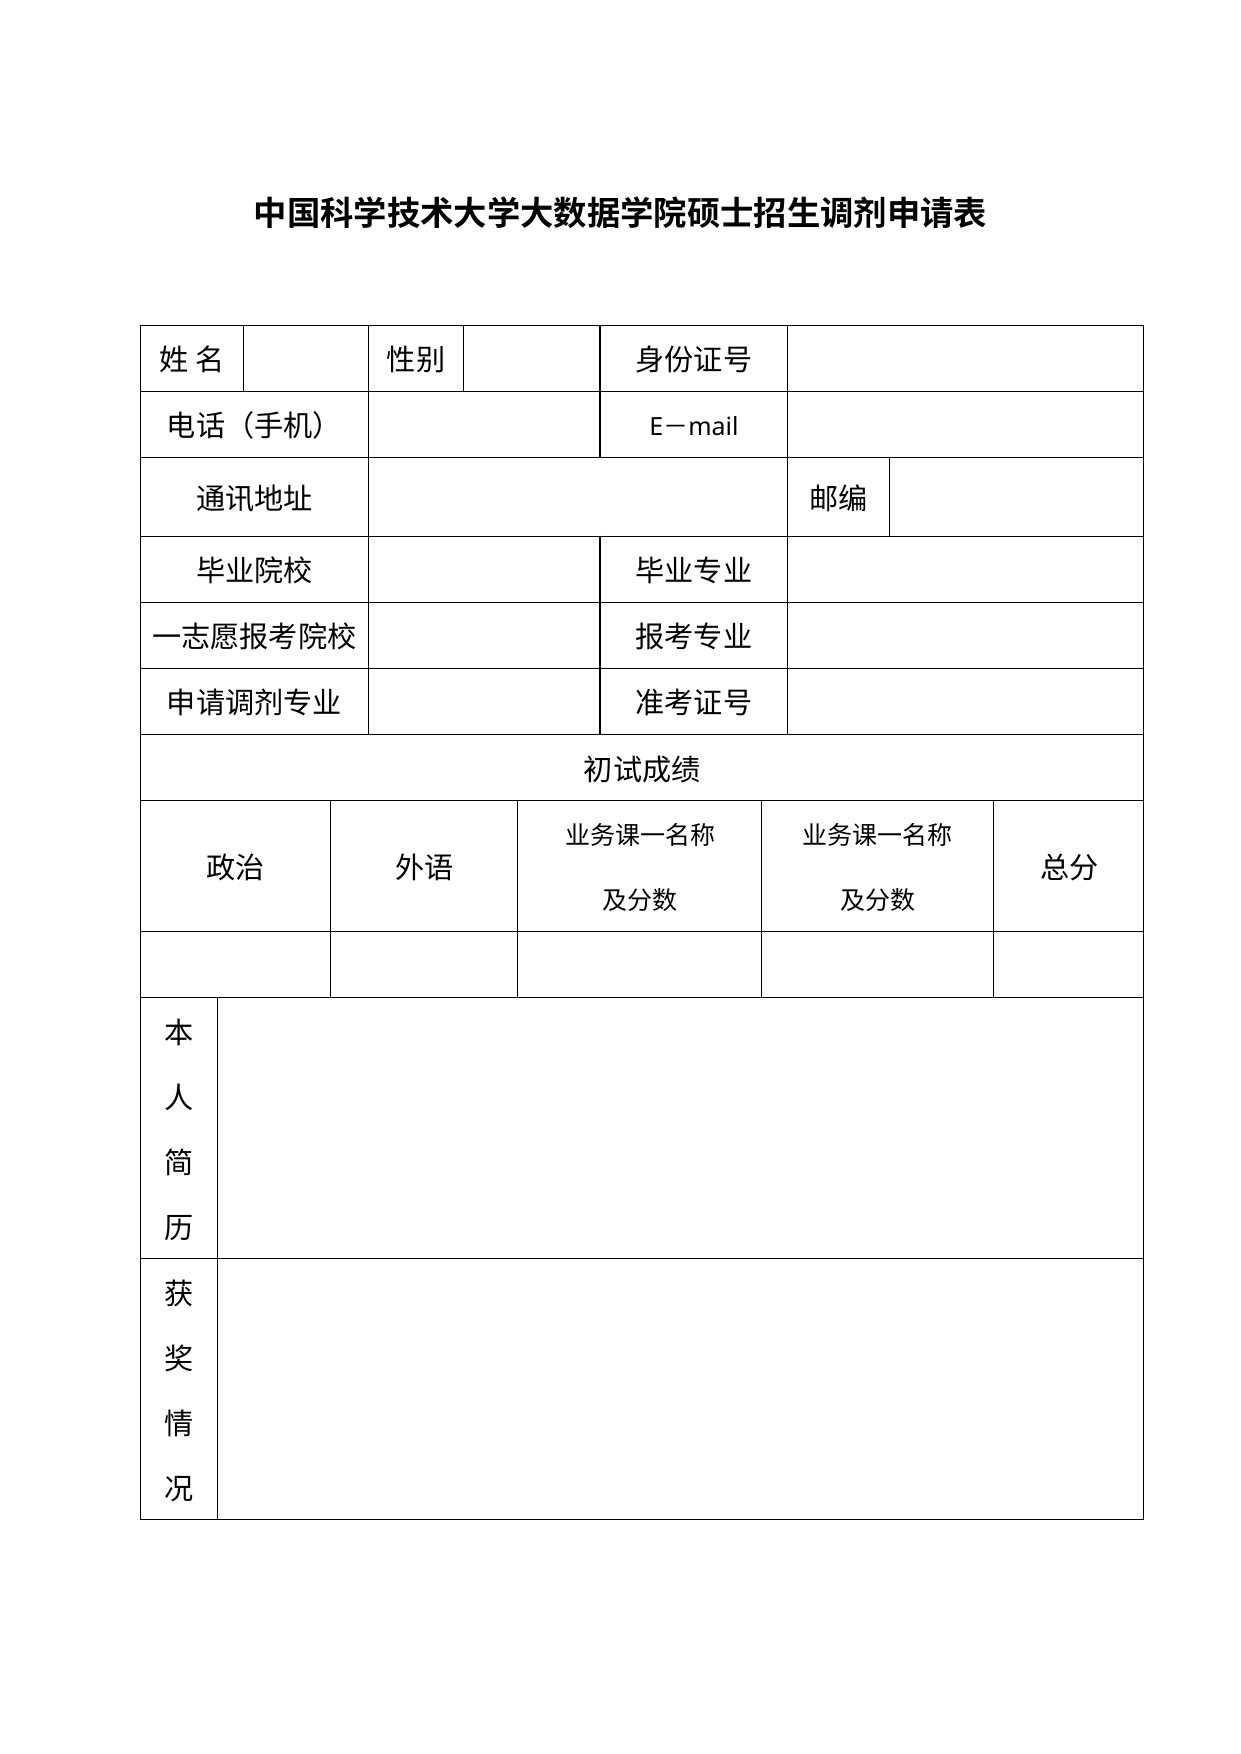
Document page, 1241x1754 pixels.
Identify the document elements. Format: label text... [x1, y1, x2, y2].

table_cell [788, 392, 1143, 457]
table_cell 本 人 简 历 [141, 998, 217, 1258]
table_cell [369, 458, 787, 536]
table_cell 获 奖 情 况 [141, 1259, 217, 1519]
table_cell [762, 932, 993, 997]
table_cell 申请调剂专业 [141, 669, 368, 734]
table_cell 初试成绩 [141, 735, 1143, 800]
table_cell [518, 932, 761, 997]
text 中国科学技术大学大数据学院硕士招生调剂申请表 [187, 178, 1053, 243]
table_cell [369, 392, 599, 457]
table_cell [788, 669, 1143, 734]
table_cell 通讯地址 [141, 458, 368, 536]
table_cell 外语 [331, 801, 517, 931]
table_header 性别 [369, 326, 463, 391]
table_cell [141, 932, 330, 997]
table_cell 报考专业 [601, 603, 787, 668]
table_header [244, 326, 368, 391]
table_header 姓 名 [141, 326, 243, 391]
table_header [464, 326, 599, 391]
table_cell 业务课一名称 及分数 [518, 801, 761, 931]
table_cell [994, 932, 1143, 997]
table_cell [369, 537, 599, 602]
table_cell 电话（手机） [141, 392, 368, 457]
table_cell [218, 998, 1143, 1258]
table_cell 毕业专业 [601, 537, 787, 602]
table_cell E－mail [601, 392, 787, 457]
table_header 身份证号 [601, 326, 787, 391]
table_cell 总分 [994, 801, 1143, 931]
table_cell 准考证号 [601, 669, 787, 734]
table_cell [369, 603, 599, 668]
table_cell [369, 669, 599, 734]
table_cell 邮编 [788, 458, 889, 536]
table_cell [890, 458, 1143, 536]
table_cell 毕业院校 [141, 537, 368, 602]
table_cell 政治 [141, 801, 330, 931]
table_cell 一志愿报考院校 [141, 603, 368, 668]
table_cell [331, 932, 517, 997]
table_cell [788, 603, 1143, 668]
table_cell [788, 537, 1143, 602]
table_header [788, 326, 1143, 391]
table_cell [218, 1259, 1143, 1519]
table_cell 业务课一名称 及分数 [762, 801, 993, 931]
